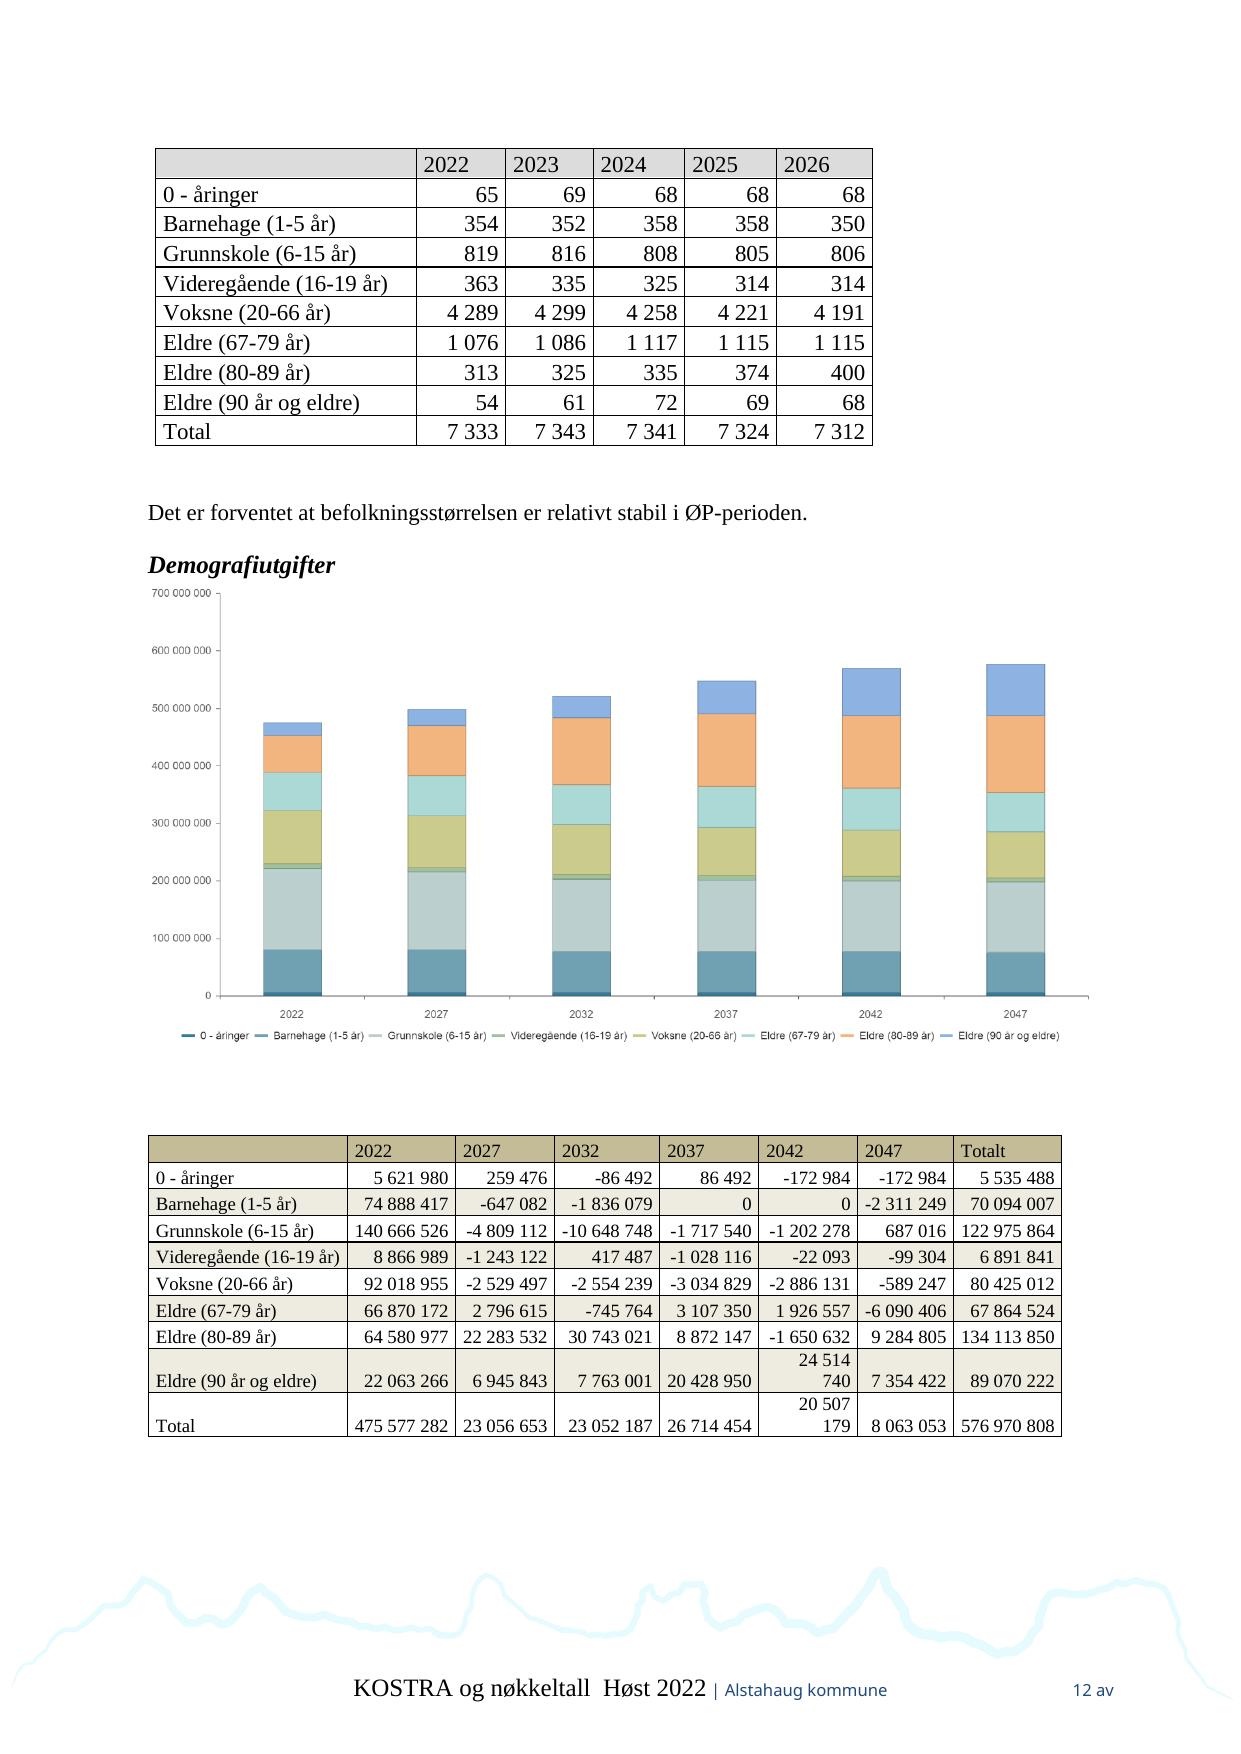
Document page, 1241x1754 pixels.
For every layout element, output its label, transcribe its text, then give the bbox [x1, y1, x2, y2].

table_cell Eldre (90 år og eldre) [149, 1349, 347, 1392]
table_cell 4 191 [777, 297, 872, 326]
table_cell 7 341 [594, 416, 684, 444]
table_cell 140 666 526 [348, 1216, 455, 1241]
table_cell 400 [777, 357, 872, 385]
table_cell 74 888 417 [348, 1189, 455, 1215]
table_cell -745 764 [555, 1296, 659, 1321]
table_cell 68 [685, 179, 776, 207]
table_cell 68 [594, 179, 684, 207]
table_cell 350 [777, 208, 872, 237]
table_cell 24 514 740 [759, 1349, 857, 1392]
table_cell Videregående (16-19 år) [156, 268, 416, 296]
table_cell 3 107 350 [660, 1296, 758, 1321]
table_cell 354 [417, 208, 505, 237]
table_cell Voksne (20-66 år) [156, 297, 416, 326]
table_cell Voksne (20-66 år) [149, 1269, 347, 1294]
table_cell 2 796 615 [456, 1296, 554, 1321]
table_cell 816 [506, 238, 593, 266]
table_cell 23 056 653 [456, 1393, 554, 1436]
table_cell 314 [777, 268, 872, 296]
table_cell 8 872 147 [660, 1322, 758, 1348]
table_cell 66 870 172 [348, 1296, 455, 1321]
table_cell 72 [594, 386, 684, 415]
table_cell Eldre (67-79 år) [149, 1296, 347, 1321]
table_cell 7 763 001 [555, 1349, 659, 1392]
table_cell 4 299 [506, 297, 593, 326]
table_cell 7 354 422 [858, 1349, 953, 1392]
table_header 2025 [685, 149, 776, 177]
table_header 2032 [555, 1136, 659, 1162]
table_cell 20 428 950 [660, 1349, 758, 1392]
table_cell 7 324 [685, 416, 776, 444]
table_cell 374 [685, 357, 776, 385]
table_cell 26 714 454 [660, 1393, 758, 1436]
table_cell 475 577 282 [348, 1393, 455, 1436]
table_cell -4 809 112 [456, 1216, 554, 1241]
table_cell -10 648 748 [555, 1216, 659, 1241]
table_cell Total [156, 416, 416, 444]
table_cell 806 [777, 238, 872, 266]
table_cell 64 580 977 [348, 1322, 455, 1348]
table_cell 4 258 [594, 297, 684, 326]
table_cell Barnehage (1-5 år) [156, 208, 416, 237]
table_cell 54 [417, 386, 505, 415]
table_cell 687 016 [858, 1216, 953, 1241]
table_cell Eldre (67-79 år) [156, 327, 416, 356]
text Det er forventet at befolkningsstørrelsen er relativt stabil i ØP-perioden. [148, 499, 1092, 526]
table_cell -2 554 239 [555, 1269, 659, 1294]
table_cell 1 086 [506, 327, 593, 356]
table_cell Eldre (80-89 år) [149, 1322, 347, 1348]
table_cell -2 886 131 [759, 1269, 857, 1294]
table_cell 1 926 557 [759, 1296, 857, 1321]
table_cell 819 [417, 238, 505, 266]
table_cell -86 492 [555, 1163, 659, 1188]
table_cell -2 529 497 [456, 1269, 554, 1294]
table_cell -172 984 [759, 1163, 857, 1188]
table_cell Grunnskole (6-15 år) [149, 1216, 347, 1241]
table_cell 314 [685, 268, 776, 296]
table_cell 4 221 [685, 297, 776, 326]
table_cell 1 115 [685, 327, 776, 356]
table_header 2047 [858, 1136, 953, 1162]
table_cell 8 063 053 [858, 1393, 953, 1436]
table_cell 313 [417, 357, 505, 385]
table_header 2022 [417, 149, 505, 177]
table_cell 808 [594, 238, 684, 266]
table_cell 325 [506, 357, 593, 385]
table_header 2026 [777, 149, 872, 177]
table_cell 68 [777, 386, 872, 415]
table_header 2024 [594, 149, 684, 177]
table_cell 335 [594, 357, 684, 385]
table_cell 805 [685, 238, 776, 266]
table_cell 70 094 007 [954, 1189, 1061, 1215]
table_header 2027 [456, 1136, 554, 1162]
table_cell 22 283 532 [456, 1322, 554, 1348]
table_cell 86 492 [660, 1163, 758, 1188]
table_cell -1 836 079 [555, 1189, 659, 1215]
table_cell -1 028 116 [660, 1243, 758, 1268]
table_cell 122 975 864 [954, 1216, 1061, 1241]
table_cell -22 093 [759, 1243, 857, 1268]
table_cell -589 247 [858, 1269, 953, 1294]
table_cell 4 289 [417, 297, 505, 326]
table_cell 5 621 980 [348, 1163, 455, 1188]
table_cell 0 [759, 1189, 857, 1215]
text Demografiutgifter [148, 550, 1092, 579]
table_header [149, 1136, 347, 1162]
table_cell -6 090 406 [858, 1296, 953, 1321]
table_header [156, 149, 416, 177]
table_cell -1 717 540 [660, 1216, 758, 1241]
table_cell 9 284 805 [858, 1322, 953, 1348]
table_cell 335 [506, 268, 593, 296]
table_cell 23 052 187 [555, 1393, 659, 1436]
table_cell Videregående (16-19 år) [149, 1243, 347, 1268]
table_cell 0 - åringer [156, 179, 416, 207]
table_cell 89 070 222 [954, 1349, 1061, 1392]
table_cell 6 891 841 [954, 1243, 1061, 1268]
table_cell 7 312 [777, 416, 872, 444]
table_cell 363 [417, 268, 505, 296]
table_cell 65 [417, 179, 505, 207]
table_cell -1 202 278 [759, 1216, 857, 1241]
table_cell 68 [777, 179, 872, 207]
table_cell 80 425 012 [954, 1269, 1061, 1294]
table_cell 7 333 [417, 416, 505, 444]
table_cell 20 507 179 [759, 1393, 857, 1436]
table_cell 61 [506, 386, 593, 415]
table_cell 22 063 266 [348, 1349, 455, 1392]
table_cell Barnehage (1-5 år) [149, 1189, 347, 1215]
table_header 2042 [759, 1136, 857, 1162]
table_cell Eldre (80-89 år) [156, 357, 416, 385]
table_cell 5 535 488 [954, 1163, 1061, 1188]
table_cell 417 487 [555, 1243, 659, 1268]
table_header 2022 [348, 1136, 455, 1162]
table_cell 0 - åringer [149, 1163, 347, 1188]
table_cell 0 [660, 1189, 758, 1215]
table_cell 259 476 [456, 1163, 554, 1188]
table_header Totalt [954, 1136, 1061, 1162]
table_cell 1 076 [417, 327, 505, 356]
table_cell 352 [506, 208, 593, 237]
table_cell -172 984 [858, 1163, 953, 1188]
table_cell 69 [506, 179, 593, 207]
table_header 2023 [506, 149, 593, 177]
table_cell 358 [594, 208, 684, 237]
table_cell 576 970 808 [954, 1393, 1061, 1436]
table_cell 358 [685, 208, 776, 237]
table_cell -1 243 122 [456, 1243, 554, 1268]
table_cell -99 304 [858, 1243, 953, 1268]
table_cell 69 [685, 386, 776, 415]
table_cell Eldre (90 år og eldre) [156, 386, 416, 415]
table_cell 30 743 021 [555, 1322, 659, 1348]
table_header 2037 [660, 1136, 758, 1162]
table_cell 325 [594, 268, 684, 296]
table_cell -647 082 [456, 1189, 554, 1215]
picture [147, 582, 1093, 1055]
table_cell 1 117 [594, 327, 684, 356]
table_cell 1 115 [777, 327, 872, 356]
table_cell Grunnskole (6-15 år) [156, 238, 416, 266]
table_cell -3 034 829 [660, 1269, 758, 1294]
table_cell 8 866 989 [348, 1243, 455, 1268]
table_cell -2 311 249 [858, 1189, 953, 1215]
table_cell 7 343 [506, 416, 593, 444]
table_cell 6 945 843 [456, 1349, 554, 1392]
table_cell 134 113 850 [954, 1322, 1061, 1348]
table_cell Total [149, 1393, 347, 1436]
table_cell 67 864 524 [954, 1296, 1061, 1321]
table_cell -1 650 632 [759, 1322, 857, 1348]
table_cell 92 018 955 [348, 1269, 455, 1294]
